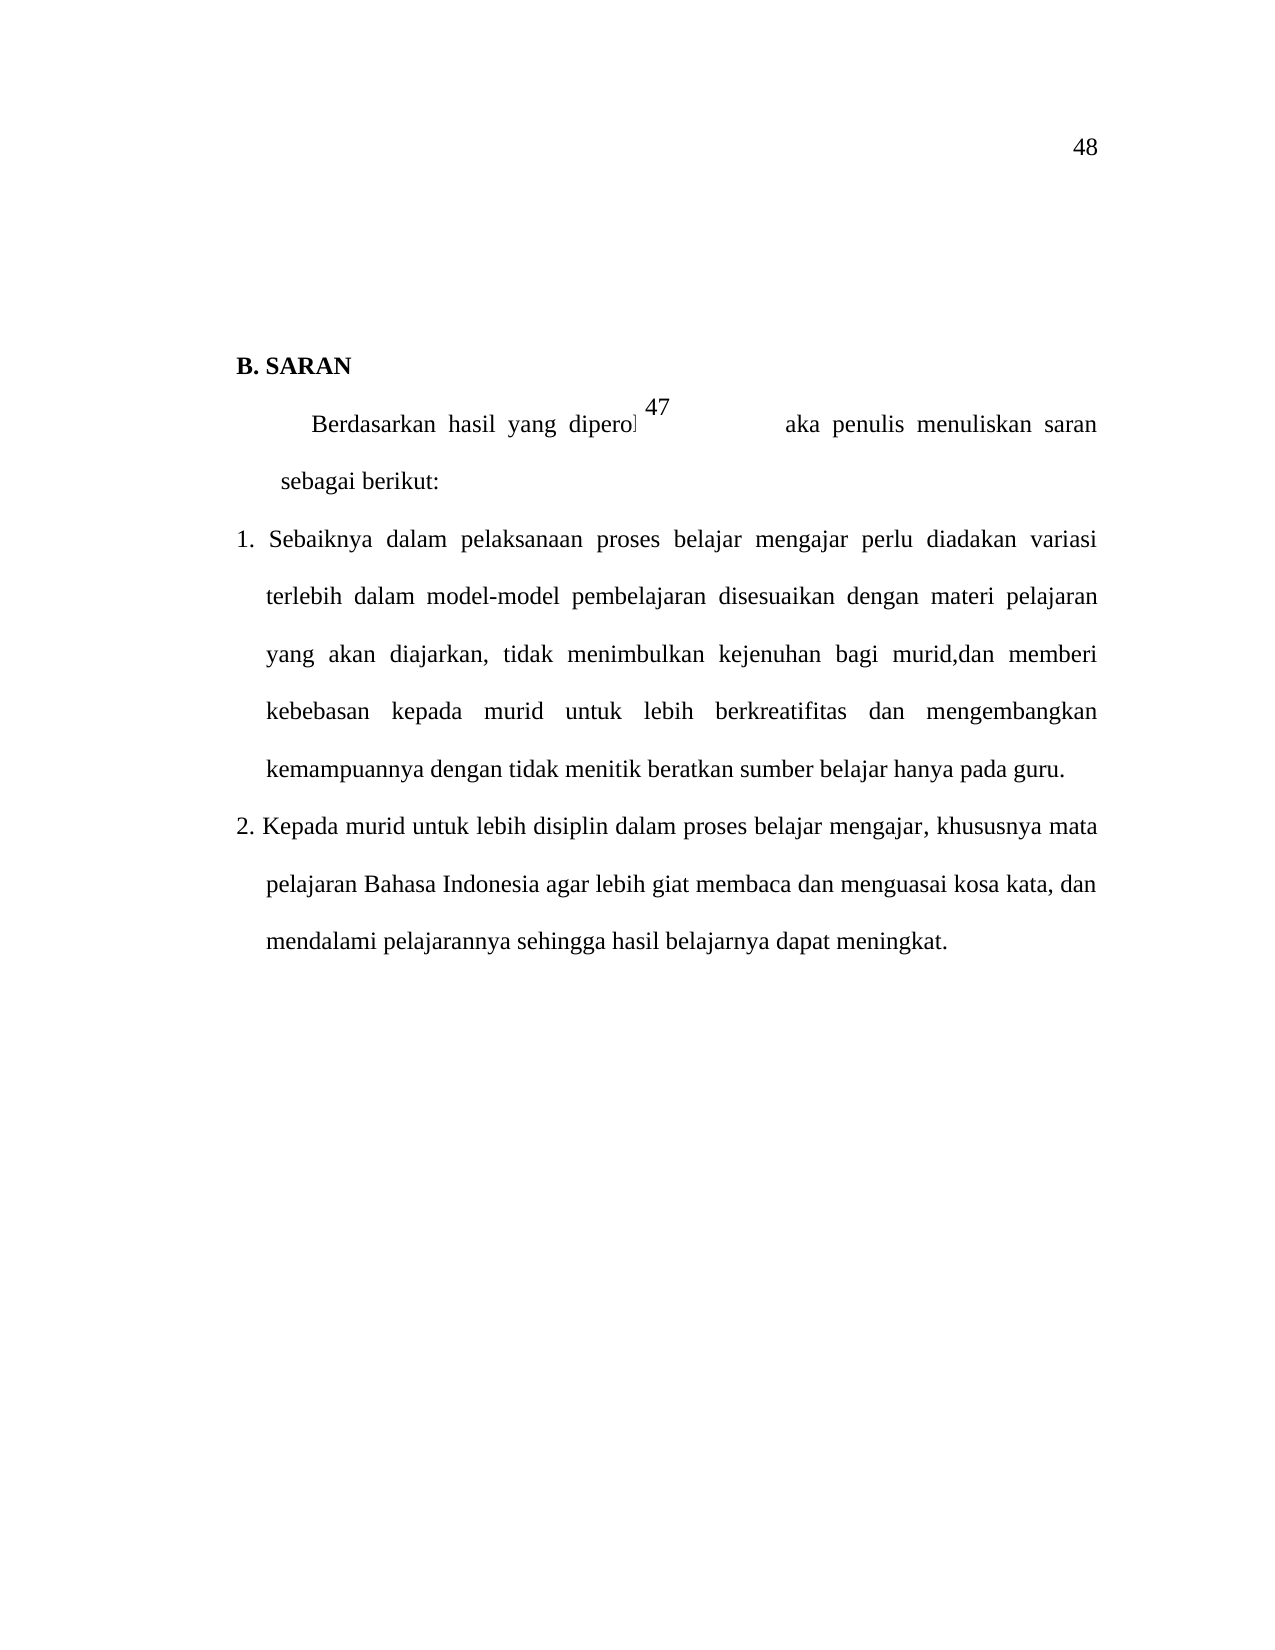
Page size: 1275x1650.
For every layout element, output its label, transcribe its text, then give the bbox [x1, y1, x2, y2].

text B. SARAN [236, 351, 1098, 380]
text 1. Sebaiknya dalam pelaksanaan proses belajar mengajar perlu diadakan variasi terlebih dalam model-model pembelajaran disesuaikan dengan materi pelajaran yang akan diajarkan, tidak menimbulkan kejenuhan bagi murid,dan memberi kebebasan kepada murid untuk lebih berkreatifitas dan mengembangkan kemampuannya dengan tidak menitik beratkan sumber belajar hanya pada guru. [236, 524, 1098, 782]
text 2. Kepada murid untuk lebih disiplin dalam proses belajar mengajar, khususnya mata pelajaran Bahasa Indonesia agar lebih giat membaca dan menguasai kosa kata, dan mendalami pelajarannya sehingga hasil belajarnya dapat meningkat. [236, 811, 1098, 955]
text Berdasarkan hasil yang diperoleh penulis, maka penulis menuliskan saran sebagai berikut: [281, 409, 1098, 495]
